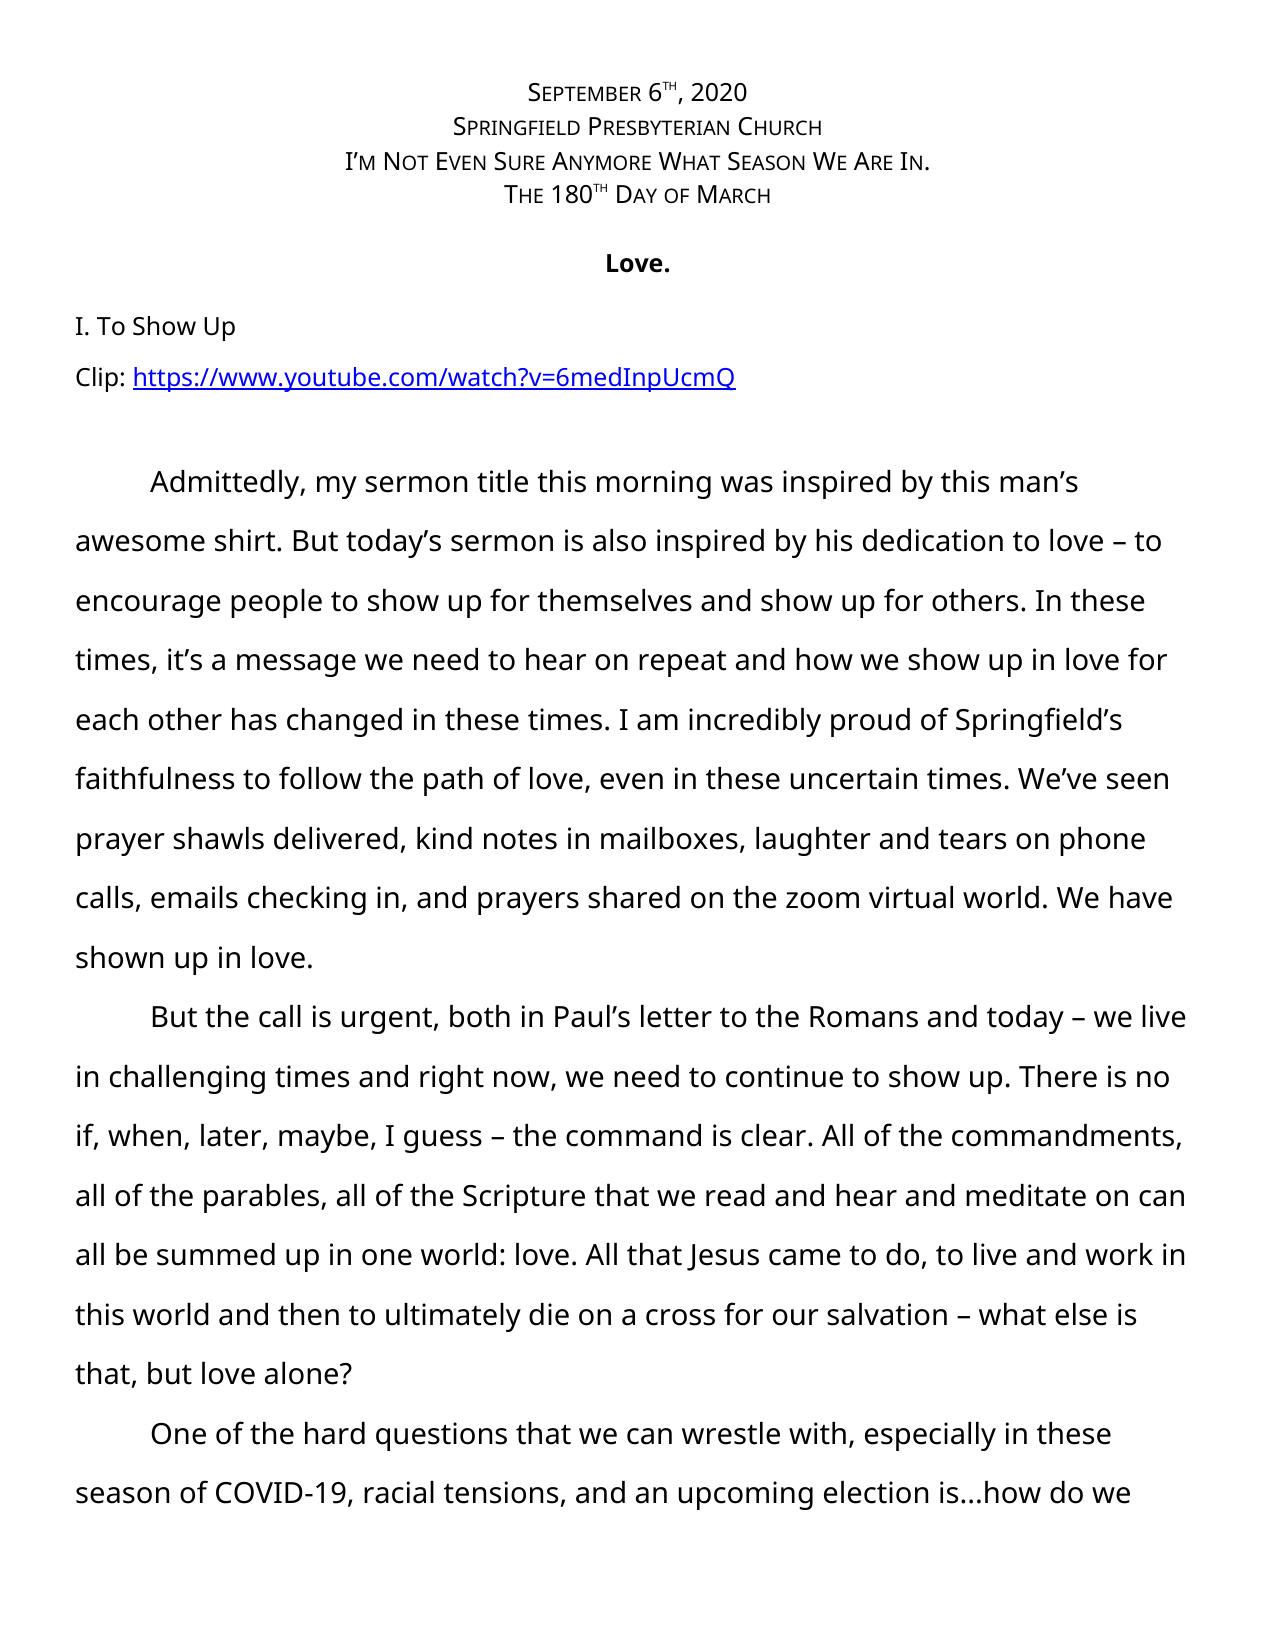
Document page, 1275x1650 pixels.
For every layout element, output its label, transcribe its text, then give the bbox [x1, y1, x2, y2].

text Springfield Presbyterian Church [75, 109, 1200, 143]
text I. To Show Up [75, 308, 1200, 342]
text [75, 1413, 1200, 1512]
text But the call is urgent, both in Paul’s letter to the Romans and today – we live in challenging times and right now, we need to continue to show up. There is no if, when, later, maybe, I guess – the command is clear. All of the commandments, all of the parables, all of the Scripture that we read and hear and meditate on can all be summed up in one world: love. All that Jesus came to do, to live and work in this world and then to ultimately die on a cross for our salvation – what else is that, but love alone? [75, 997, 1200, 1393]
text September 6th, 2020 [75, 75, 1200, 109]
text Clip: https://www.youtube.com/watch?v=6medInpUcmQ [75, 359, 1200, 393]
text I’m Not Even Sure Anymore What Season We Are In. [75, 143, 1200, 177]
text The 180th Day of March [75, 177, 1200, 211]
text Admittedly, my sermon title this morning was inspired by this man’s awesome shirt. But today’s sermon is also inspired by his dedication to love – to encourage people to show up for themselves and show up for others. In these times, it’s a message we need to hear on repeat and how we show up in love for each other has changed in these times. I am incredibly proud of Springfield’s faithfulness to follow the path of love, even in these uncertain times. We’ve seen prayer shawls delivered, kind notes in mailboxes, laughter and tears on phone calls, emails checking in, and prayers shared on the zoom virtual world. We have shown up in love. [75, 461, 1200, 977]
text Love. [75, 245, 1200, 279]
